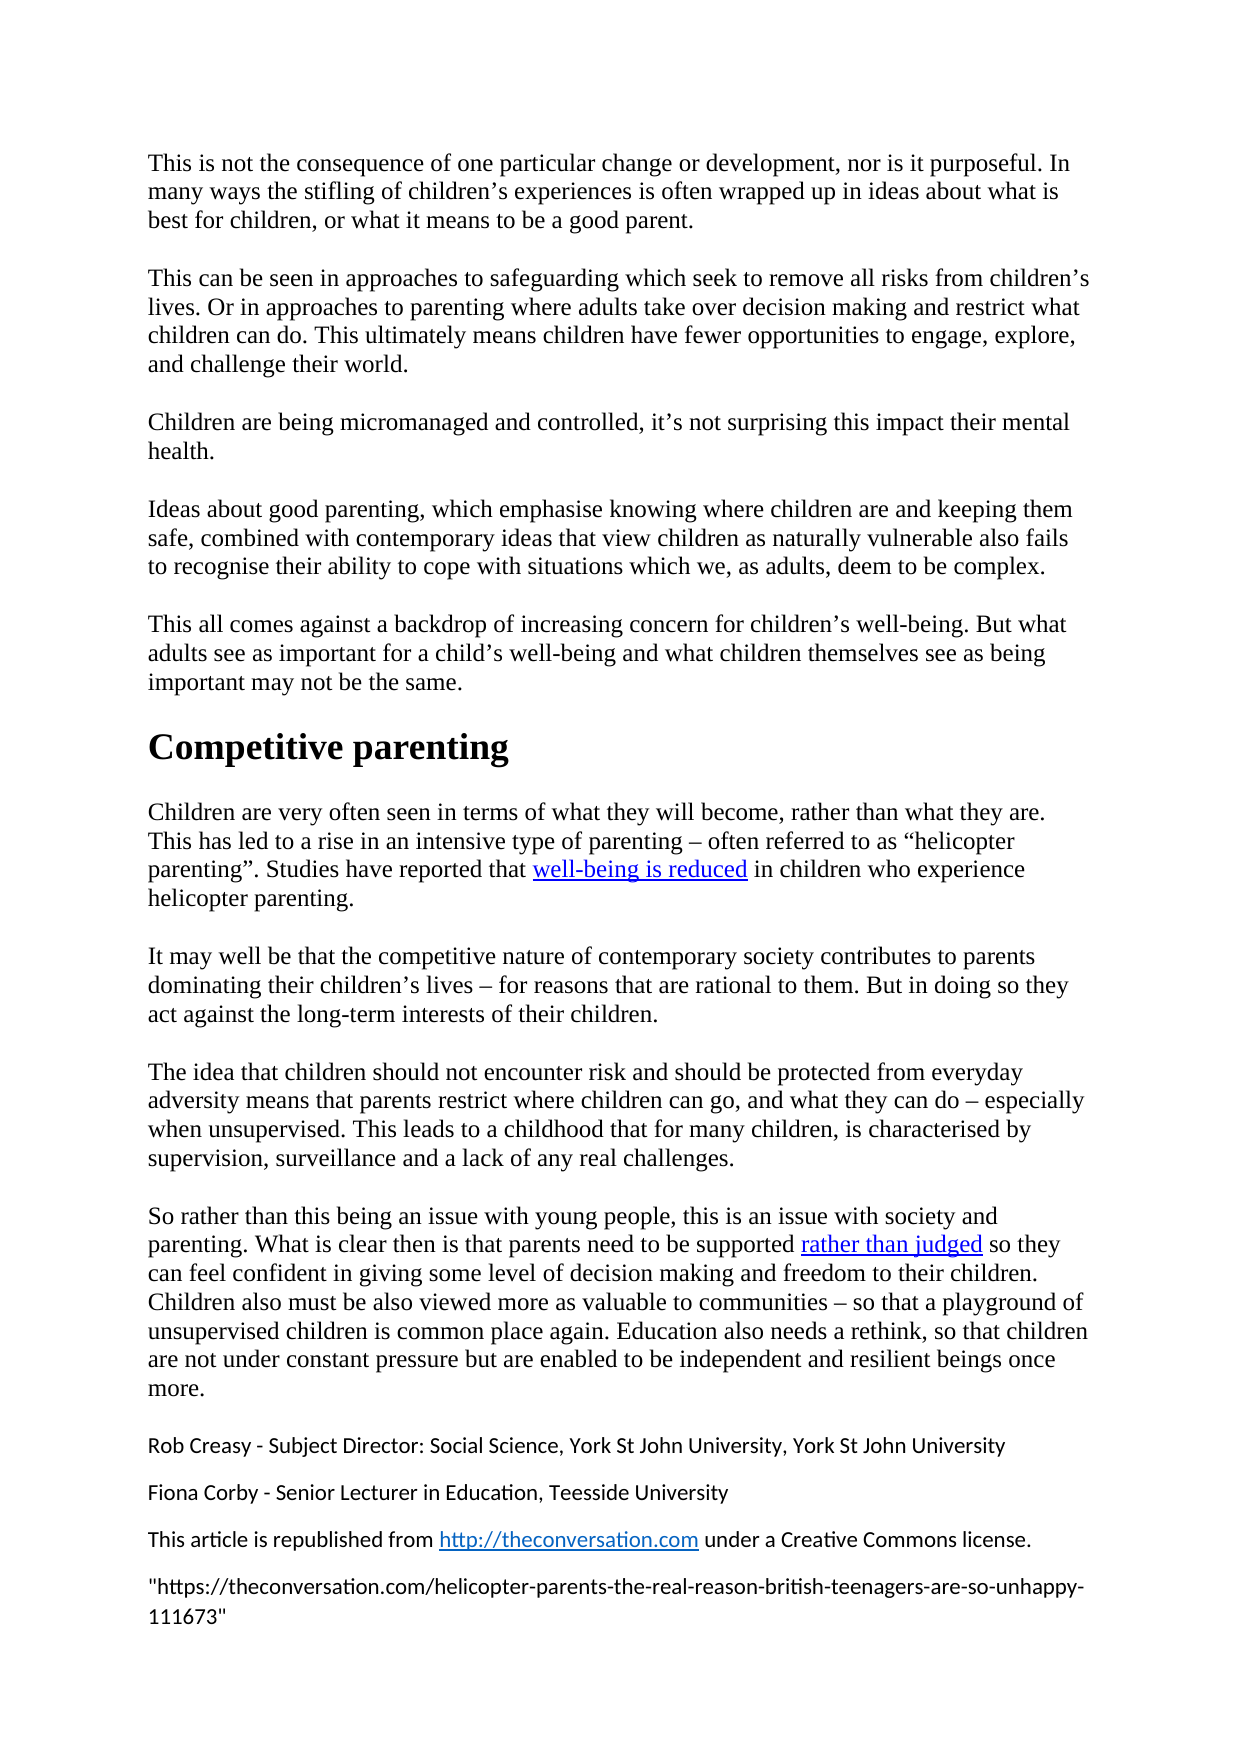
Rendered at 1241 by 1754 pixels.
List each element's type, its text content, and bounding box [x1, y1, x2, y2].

text This is not the consequence of one particular change or development, nor is it purposeful. In many ways the stifling of children’s experiences is often wrapped up in ideas about what is best for children, or what it means to be a good parent. [148, 148, 1093, 234]
text Children are very often seen in terms of what they will become, rather than what they are. This has led to a rise in an intensive type of parenting – often referred to as “helicopter parenting”. Studies have reported that well-being is reduced in children who experience helicopter parenting. [148, 797, 1093, 912]
text This all comes against a backdrop of increasing concern for children’s well-being. But what adults see as important for a child’s well-being and what children themselves see as being important may not be the same. [148, 609, 1093, 696]
text So rather than this being an issue with young people, this is an issue with society and parenting. What is clear then is that parents need to be supported rather than judged so they can feel confident in giving some level of decision making and freedom to their children. Children also must be also viewed more as valuable to communities – so that a playground of unsupervised children is common place again. Education also needs a rethink, so that children are not under constant pressure but are enabled to be independent and resilient beings once more. [148, 1201, 1093, 1402]
text The idea that children should not encounter risk and should be protected from everyday adversity means that parents restrict where children can go, and what they can do – especially when unsupervised. This leads to a childhood that for many children, is characterised by supervision, surveillance and a lack of any real challenges. [148, 1057, 1093, 1172]
text Rob Creasy - Subject Director: Social Science, York St John University, York St John University [148, 1431, 1093, 1459]
text "https://theconversation.com/helicopter-parents-the-real-reason-british-teenagers-are-so-unhappy-111673" [148, 1572, 1093, 1630]
text Competitive parenting [148, 725, 1093, 768]
text This article is republished from http://theconversation.com under a Creative Commons license. [148, 1525, 1093, 1553]
text It may well be that the competitive nature of contemporary society contributes to parents dominating their children’s lives – for reasons that are rational to them. But in doing so they act against the long-term interests of their children. [148, 941, 1093, 1027]
text Children are being micromanaged and controlled, it’s not surprising this impact their mental health. [148, 407, 1093, 465]
text This can be seen in approaches to safeguarding which seek to remove all risks from children’s lives. Or in approaches to parenting where adults take over decision making and restrict what children can do. This ultimately means children have fewer opportunities to engage, explore, and challenge their world. [148, 263, 1093, 378]
text Ideas about good parenting, which emphasise knowing where children are and keeping them safe, combined with contemporary ideas that view children as naturally vulnerable also fails to recognise their ability to cope with situations which we, as adults, deem to be complex. [148, 494, 1093, 580]
text Fiona Corby - Senior Lecturer in Education, Teesside University [148, 1478, 1093, 1506]
